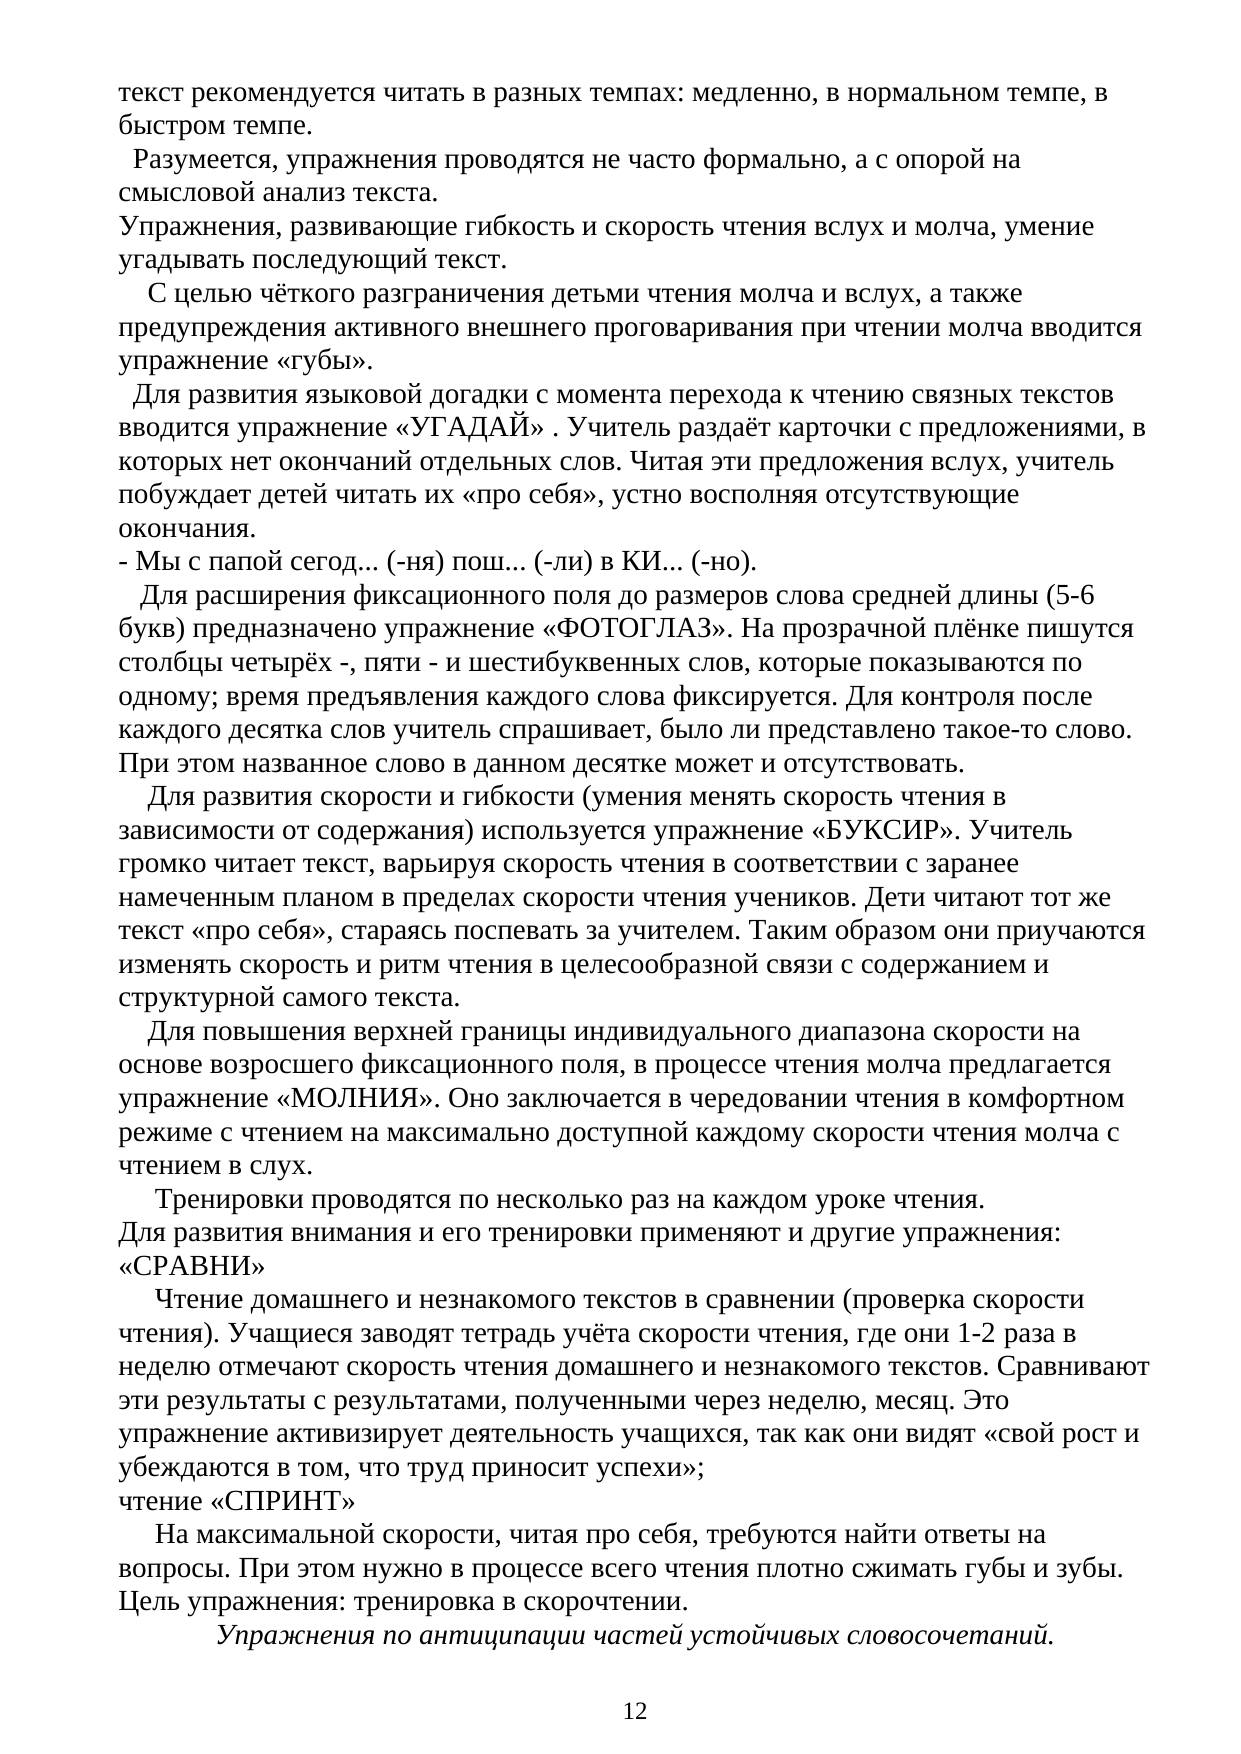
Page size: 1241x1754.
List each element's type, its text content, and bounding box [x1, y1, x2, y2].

text угадывать последующий текст. [118, 242, 1151, 275]
text Упражнения по антиципации частей устойчивых словосочетаний. [118, 1617, 1151, 1650]
text На максимальной скорости, читая про себя, требуются найти ответы на вопросы. При этом нужно в процессе всего чтения плотно сжимать губы и зубы. Цель упражнения: тренировка в скорочтении. [118, 1516, 1151, 1617]
text Для развития внимания и его тренировки применяют и другие упражнения: «СРАВНИ» [118, 1214, 1151, 1281]
text Для развития языковой догадки с момента перехода к чтению связных текстов вводится упражнение «УГАДАЙ» . Учитель раздаёт карточки с предложениями, в которых нет окончаний отдельных слов. Читая эти предложения вслух, учитель побуждает детей читать их «про себя», устно восполняя отсутствующие окончания. [118, 376, 1151, 543]
text Для развития скорости и гибкости (умения менять скорость чтения в зависимости от содержания) используется упражнение «БУКСИР». Учитель громко читает текст, варьируя скорость чтения в соответствии с заранее намеченным планом в пределах скорости чтения учеников. Дети читают тот же текст «про себя», стараясь поспевать за учителем. Таким образом они приучаются изменять скорость и ритм чтения в целесообразной связи с содержанием и структурной самого текста. [118, 778, 1151, 1013]
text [118, 74, 1151, 141]
text - Мы с папой сегод... (-ня) пош... (-ли) в КИ... (-но). [118, 543, 1151, 577]
text Разумеется, упражнения проводятся не часто формально, а с опорой на смысловой анализ текста. [118, 141, 1151, 208]
text С целью чёткого разграничения детьми чтения молча и вслух, а также предупреждения активного внешнего проговаривания при чтении молча вводится упражнение «губы». [118, 275, 1151, 376]
text Тренировки проводятся по несколько раз на каждом уроке чтения. [118, 1181, 1151, 1214]
text Упражнения, развивающие гибкость и скорость чтения вслух и молча, умение [118, 208, 1151, 242]
text Чтение домашнего и незнакомого текстов в сравнении (проверка скорости чтения). Учащиеся заводят тетрадь учёта скорости чтения, где они 1-2 раза в неделю отмечают скорость чтения домашнего и незнакомого текстов. Сравнивают эти результаты с результатами, полученными через неделю, месяц. Это упражнение активизирует деятельность учащихся, так как они видят «свой рост и убеждаются в том, что труд приносит успехи»; [118, 1281, 1151, 1483]
text Для повышения верхней границы индивидуального диапазона скорости на основе возросшего фиксационного поля, в процессе чтения молча предлагается упражнение «МОЛНИЯ». Оно заключается в чередовании чтения в комфортном режиме с чтением на максимально доступной каждому скорости чтения молча с чтением в слух. [118, 1013, 1151, 1181]
text чтение «СПРИНТ» [118, 1483, 1151, 1516]
text Для расширения фиксационного поля до размеров слова средней длины (5-6 букв) предназначено упражнение «ФОТОГЛАЗ». На прозрачной плёнке пишутся столбцы четырёх -, пяти - и шестибуквенных слов, которые показываются по одному; время предъявления каждого слова фиксируется. Для контроля после каждого десятка слов учитель спрашивает, было ли представлено такое-то слово. При этом названное слово в данном десятке может и отсутствовать. [118, 577, 1151, 778]
